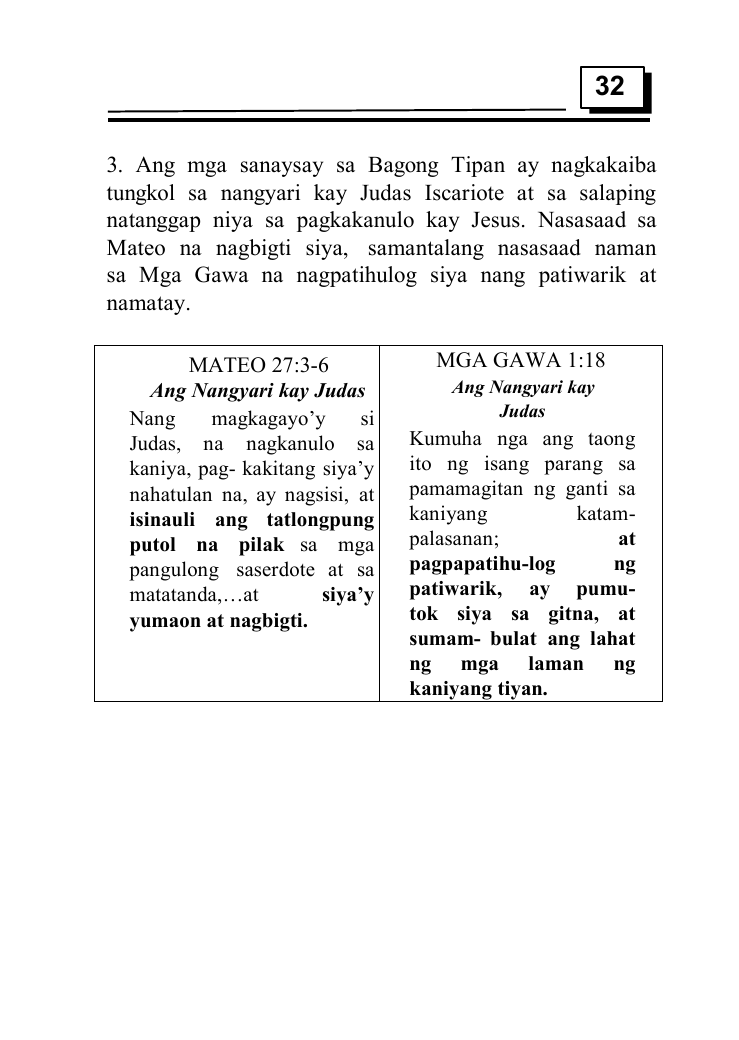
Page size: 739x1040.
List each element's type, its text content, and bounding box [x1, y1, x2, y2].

table_header MATEO 27:3-6 Ang Nangyari kay Judas Nang magkagayo’y si Judas, na nagkanulo sa kaniya, pag- kakitang siya’y nahatulan na, ay nagsisi, at isinauli ang tatlongpung putol na pilak sa mga pangulong saserdote at sa matatanda,…at siya’y yumaon at nagbigti. [95, 346, 379, 701]
list Ang mga sanaysay sa Bagong Tipan ay nagkakaiba tungkol sa nangyari kay Judas Iscariote at sa salaping natanggap niya sa pagkakanulo kay Jesus. Nasasaad sa Mateo na nagbigti siya, samantalang nasasaad naman sa Mga Gawa na nagpatihulog siya nang patiwarik at namatay. [106, 152, 657, 315]
table_header MGA GAWA 1:18 Ang Nangyari kay Judas Kumuha nga ang taong ito ng isang parang sa pamamagitan ng ganti sa kaniyang katam-palasanan; at pagpapatihu-log ng patiwarik, ay pumu-tok siya sa gitna, at sumam- bulat ang lahat ng mga laman ng kaniyang tiyan. [380, 346, 662, 701]
